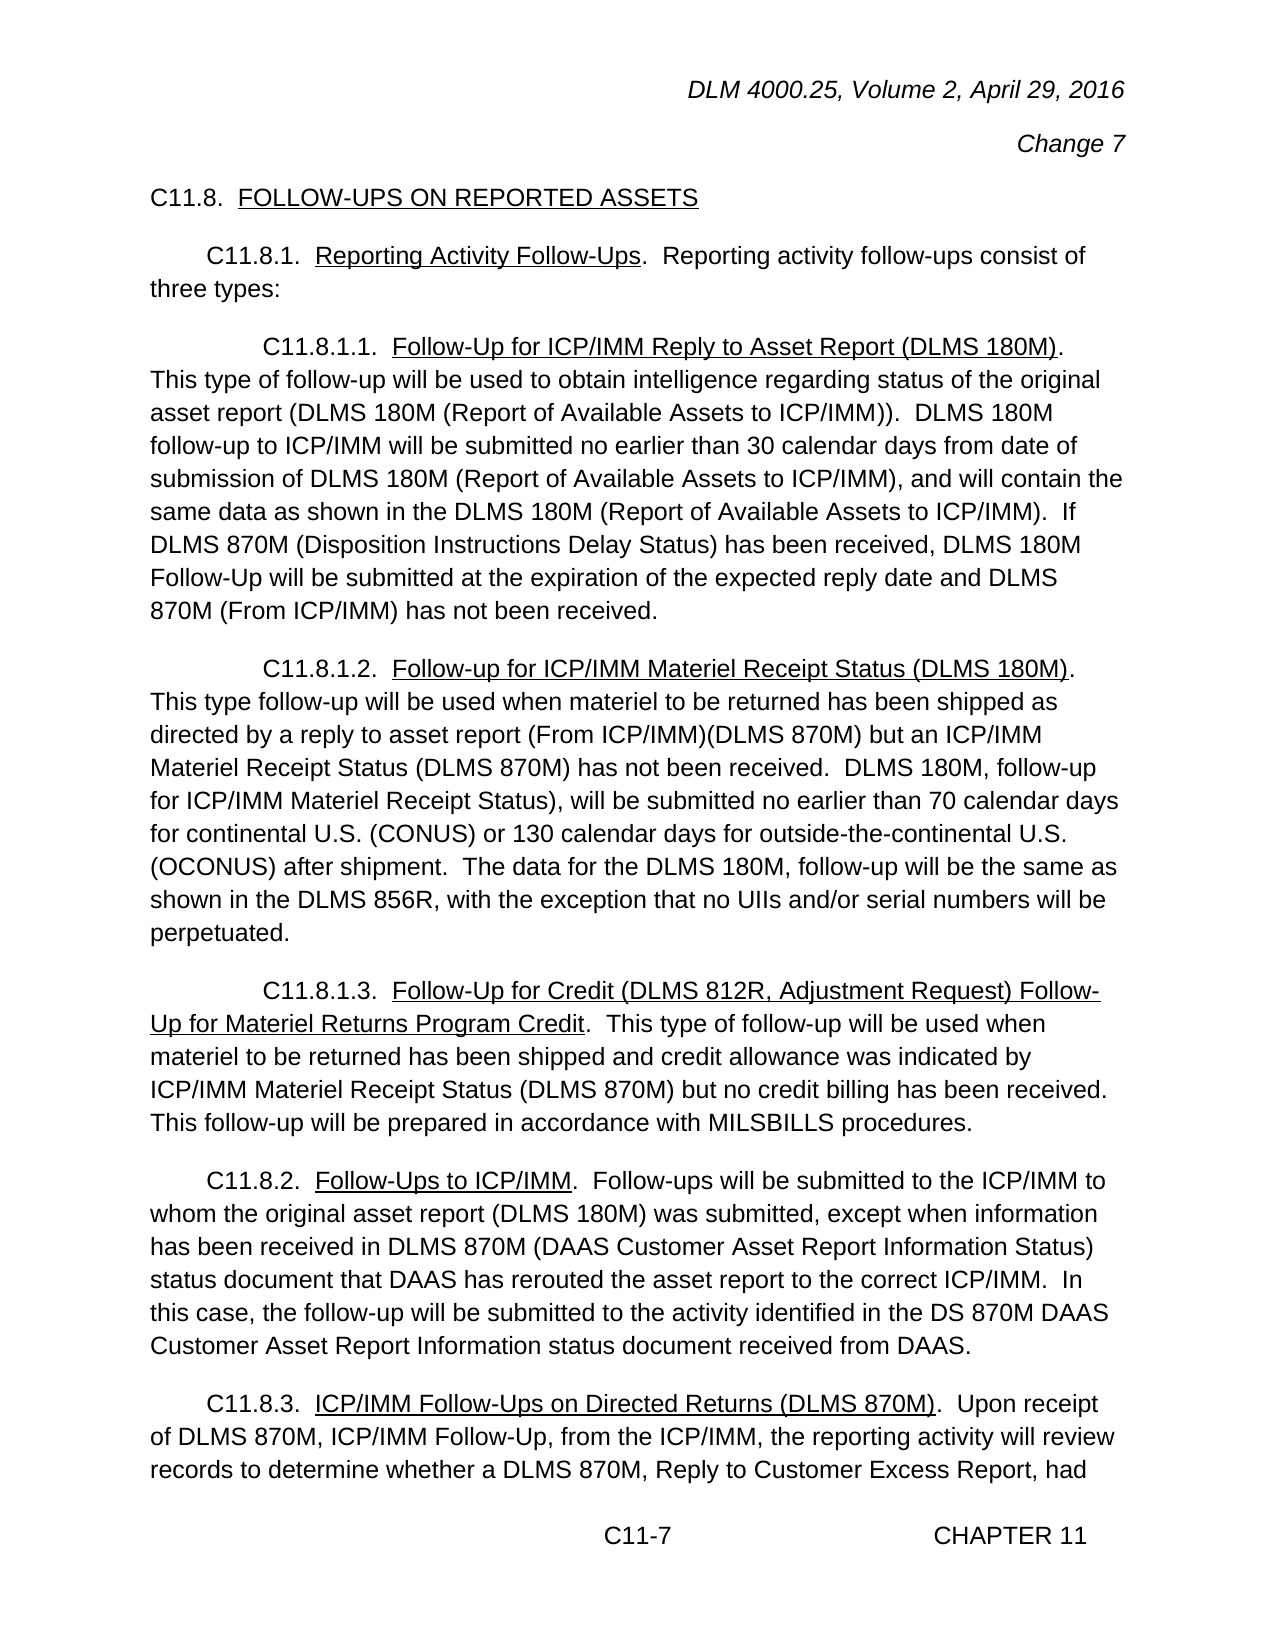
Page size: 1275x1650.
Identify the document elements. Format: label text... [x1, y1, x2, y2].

text C11.8.1.1. Follow-Up for ICP/IMM Reply to Asset Report (DLMS 180M). This type of follow-up will be used to obtain intelligence regarding status of the original asset report (DLMS 180M (Report of Available Assets to ICP/IMM)). DLMS 180M follow-up to ICP/IMM will be submitted no earlier than 30 calendar days from date of submission of DLMS 180M (Report of Available Assets to ICP/IMM), and will contain the same data as shown in the DLMS 180M (Report of Available Assets to ICP/IMM). If DLMS 870M (Disposition Instructions Delay Status) has been received, DLMS 180M Follow-Up will be submitted at the expiration of the expected reply date and DLMS 870M (From ICP/IMM) has not been received. [150, 332, 1125, 625]
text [150, 1389, 1125, 1484]
text C11.8.1.2. Follow-up for ICP/IMM Materiel Receipt Status (DLMS 180M). This type follow-up will be used when materiel to be returned has been shipped as directed by a reply to asset report (From ICP/IMM)(DLMS 870M) but an ICP/IMM Materiel Receipt Status (DLMS 870M) has not been received. DLMS 180M, follow-up for ICP/IMM Materiel Receipt Status), will be submitted no earlier than 70 calendar days for continental U.S. (CONUS) or 130 calendar days for outside-the-continental U.S. (OCONUS) after shipment. The data for the DLMS 180M, follow-up will be the same as shown in the DLMS 856R, with the exception that no UIIs and/or serial numbers will be perpetuated. [150, 654, 1125, 947]
text C11.8.2. Follow-Ups to ICP/IMM. Follow-ups will be submitted to the ICP/IMM to whom the original asset report (DLMS 180M) was submitted, except when information has been received in DLMS 870M (DAAS Customer Asset Report Information Status) status document that DAAS has rerouted the asset report to the correct ICP/IMM. In this case, the follow-up will be submitted to the activity identified in the DS 870M DAAS Customer Asset Report Information status document received from DAAS. [150, 1166, 1125, 1360]
text C11.8. FOLLOW-UPS ON REPORTED ASSETS [150, 183, 1125, 211]
text C11.8.1.3. Follow-Up for Credit (DLMS 812R, Adjustment Request) Follow-Up for Materiel Returns Program Credit. This type of follow-up will be used when materiel to be returned has been shipped and credit allowance was indicated by ICP/IMM Materiel Receipt Status (DLMS 870M) but no credit billing has been received. This follow-up will be prepared in accordance with MILSBILLS procedures. [150, 976, 1125, 1137]
text C11.8.1. Reporting Activity Follow-Ups. Reporting activity follow-ups consist of three types: [150, 241, 1125, 302]
